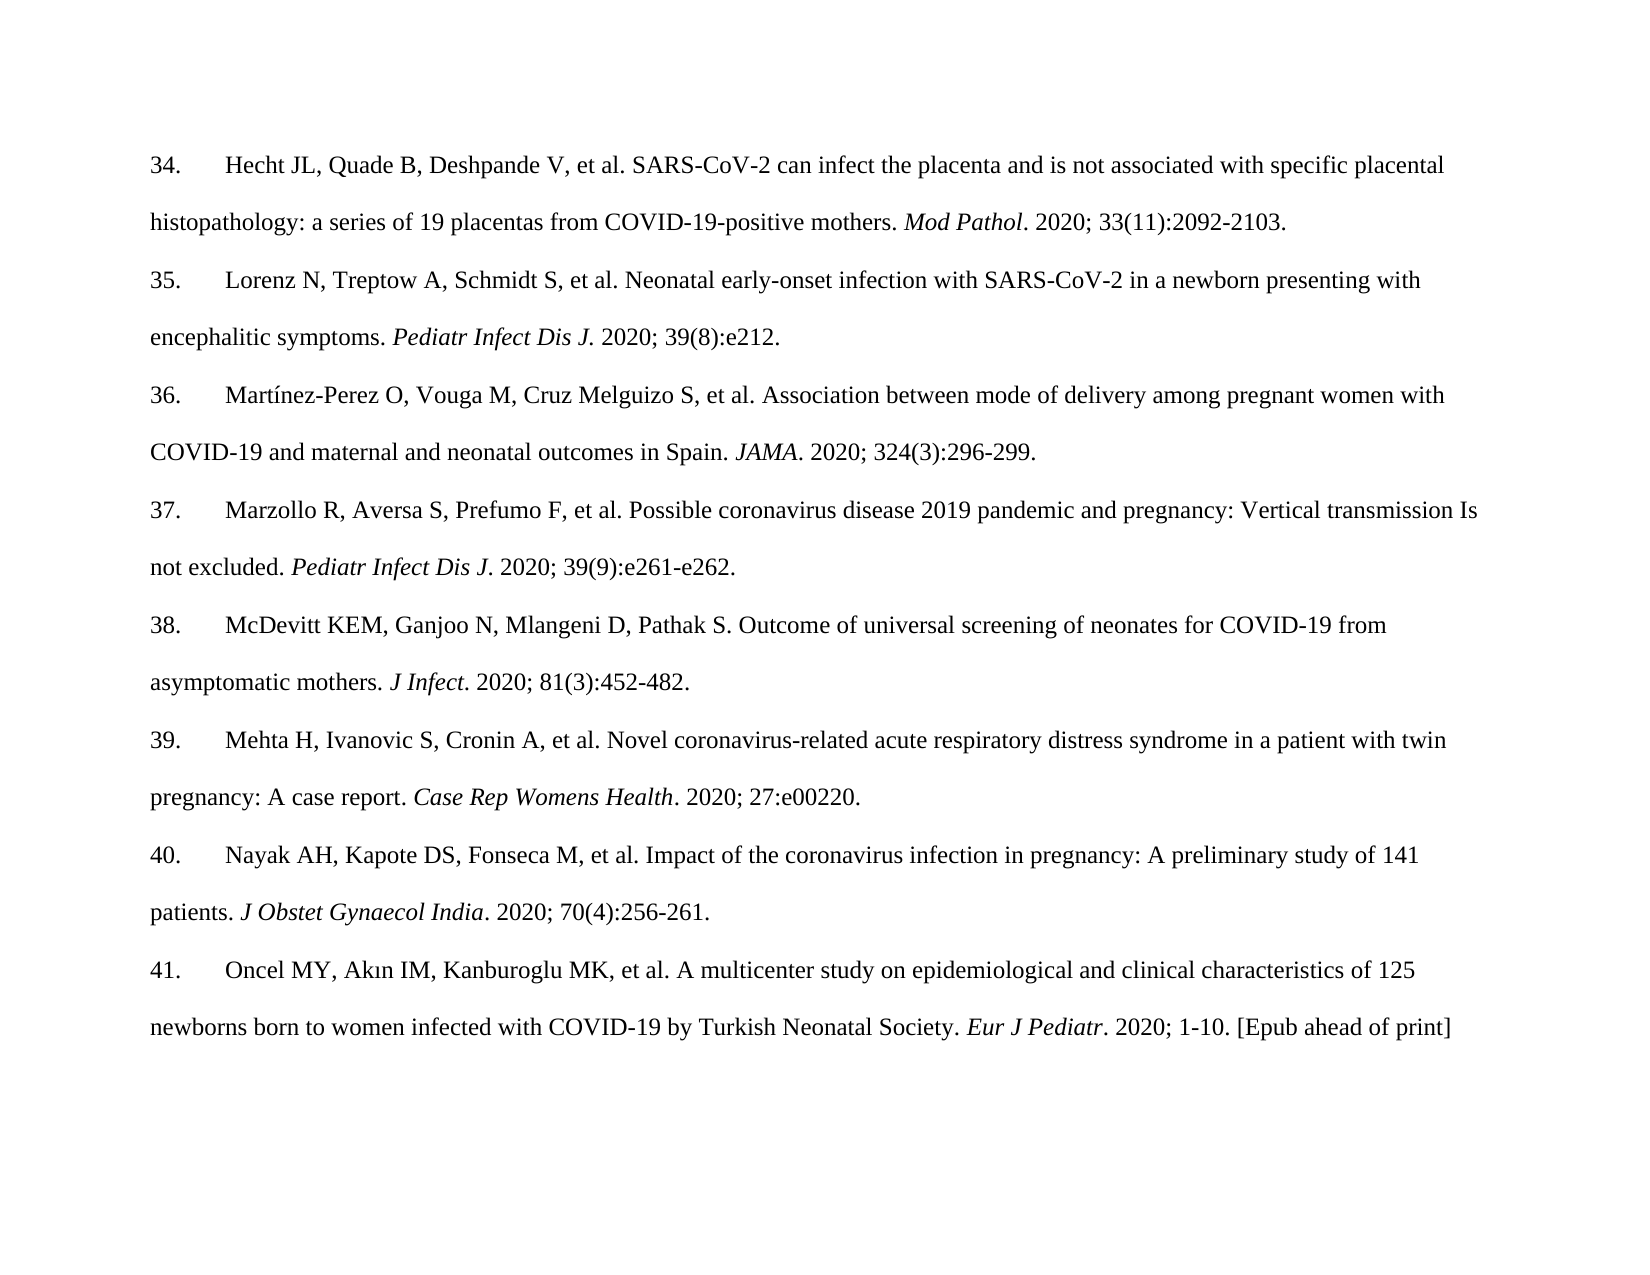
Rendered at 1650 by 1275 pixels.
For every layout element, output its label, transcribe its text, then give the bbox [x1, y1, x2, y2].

text 39. Mehta H, Ivanovic S, Cronin A, et al. Novel coronavirus-related acute respiratory distress syndrome in a patient with twin pregnancy: A case report. Case Rep Womens Health. 2020; 27:e00220. [150, 725, 1500, 811]
text 40. Nayak AH, Kapote DS, Fonseca M, et al. Impact of the coronavirus infection in pregnancy: A preliminary study of 141 patients. J Obstet Gynaecol India. 2020; 70(4):256-261. [150, 840, 1500, 926]
text 37. Marzollo R, Aversa S, Prefumo F, et al. Possible coronavirus disease 2019 pandemic and pregnancy: Vertical transmission Is not excluded. Pediatr Infect Dis J. 2020; 39(9):e261-e262. [150, 495, 1500, 581]
text 41. Oncel MY, Akın IM, Kanburoglu MK, et al. A multicenter study on epidemiological and clinical characteristics of 125 newborns born to women infected with COVID-19 by Turkish Neonatal Society. Eur J Pediatr. 2020; 1-10. [Epub ahead of print] [150, 955, 1500, 1041]
text 36. Martínez-Perez O, Vouga M, Cruz Melguizo S, et al. Association between mode of delivery among pregnant women with COVID-19 and maternal and neonatal outcomes in Spain. JAMA. 2020; 324(3):296-299. [150, 380, 1500, 466]
text 34. Hecht JL, Quade B, Deshpande V, et al. SARS-CoV-2 can infect the placenta and is not associated with specific placental histopathology: a series of 19 placentas from COVID-19-positive mothers. Mod Pathol. 2020; 33(11):2092-2103. [150, 150, 1500, 236]
text 38. McDevitt KEM, Ganjoo N, Mlangeni D, Pathak S. Outcome of universal screening of neonates for COVID-19 from asymptomatic mothers. J Infect. 2020; 81(3):452-482. [150, 610, 1500, 696]
text 35. Lorenz N, Treptow A, Schmidt S, et al. Neonatal early-onset infection with SARS-CoV-2 in a newborn presenting with encephalitic symptoms. Pediatr Infect Dis J. 2020; 39(8):e212. [150, 265, 1500, 351]
